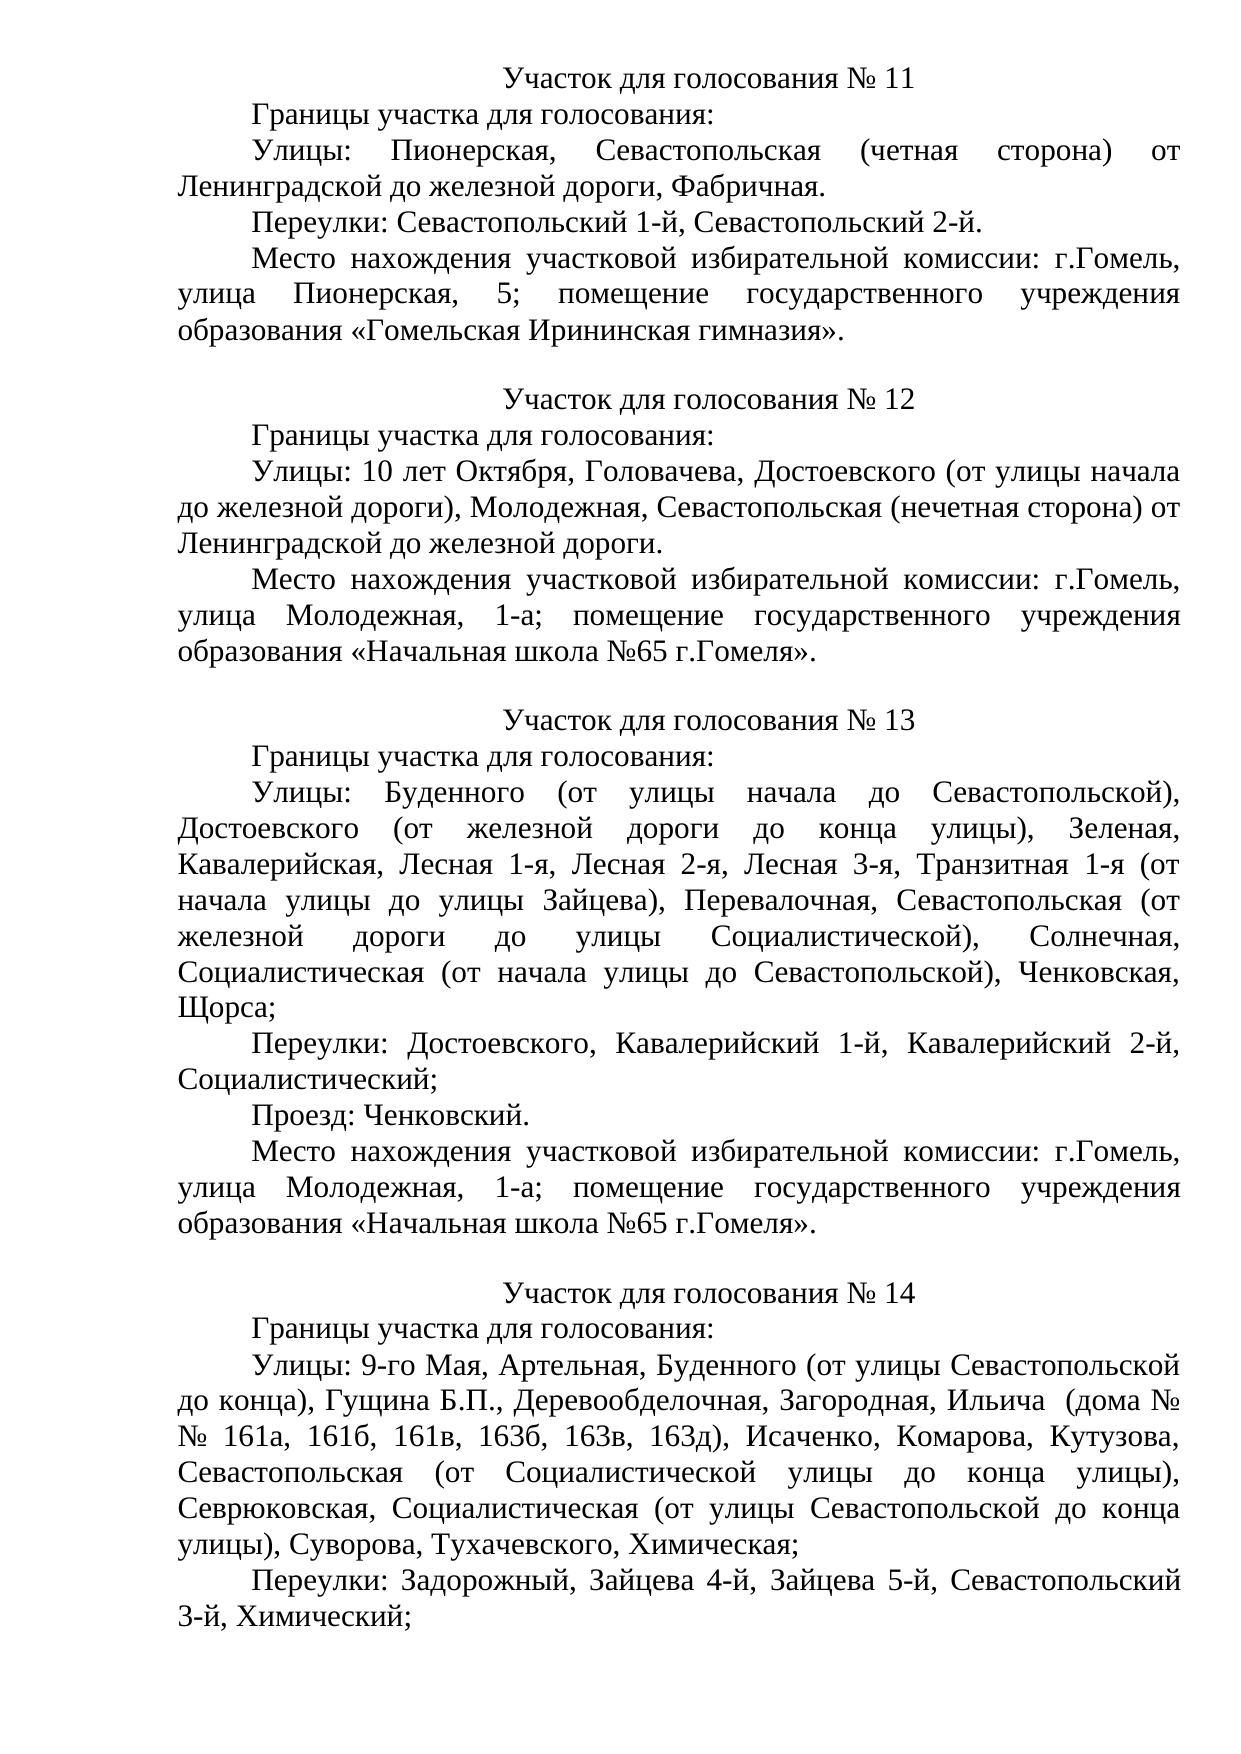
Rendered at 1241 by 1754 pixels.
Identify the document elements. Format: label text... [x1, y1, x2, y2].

text Переулки: Задорожный, Зайцева 4-й, Зайцева 5-й, Севастопольский 3-й, Химический; [177, 1561, 1181, 1633]
text Границы участка для голосования: [177, 416, 1181, 452]
text Участок для голосования № 14 [233, 1274, 1181, 1310]
text Место нахождения участковой избирательной комиссии: г.Гомель, улица Молодежная, 1-а; помещение государственного учреждения образования «Начальная школа №65 г.Гомеля». [177, 1132, 1181, 1240]
text Участок для голосования № 13 [233, 701, 1181, 737]
text Улицы: 10 лет Октября, Головачева, Достоевского (от улицы начала до железной дороги), Молодежная, Севастопольская (нечетная сторона) от Ленинградской до железной дороги. [177, 452, 1181, 560]
text Улицы: 9-го Мая, Артельная, Буденного (от улицы Севастопольской до конца), Гущина Б.П., Деревообделочная, Загородная, Ильича (дома №№ 161а, 161б, 161в, 163б, 163в, 163д), Исаченко, Комарова, Кутузова, Севастопольская (от Социалистической улицы до конца улицы), Севрюковская, Социалистическая (от улицы Севастопольской до конца улицы), Суворова, Тухачевского, Химическая; [177, 1346, 1181, 1561]
text Границы участка для голосования: [177, 737, 1181, 773]
text Улицы: Пионерская, Севастопольская (четная сторона) от Ленинградской до железной дороги, Фабричная. [177, 131, 1181, 203]
text Участок для голосования № 11 [233, 59, 1181, 95]
text Участок для голосования № 12 [233, 380, 1181, 416]
text Место нахождения участковой избирательной комиссии: г.Гомель, улица Молодежная, 1-а; помещение государственного учреждения образования «Начальная школа №65 г.Гомеля». [177, 560, 1181, 668]
text Место нахождения участковой избирательной комиссии: г.Гомель, улица Пионерская, 5; помещение государственного учреждения образования «Гомельская Ирининская гимназия». [177, 239, 1181, 347]
text Проезд: Ченковский. [177, 1097, 1181, 1132]
text Переулки: Севастопольский 1-й, Севастопольский 2-й. [177, 203, 1181, 239]
text Границы участка для голосования: [177, 1310, 1181, 1346]
text Улицы: Буденного (от улицы начала до Севастопольской), Достоевского (от железной дороги до конца улицы), Зеленая, Кавалерийская, Лесная 1-я, Лесная 2-я, Лесная 3-я, Транзитная 1-я (от начала улицы до улицы Зайцева), Перевалочная, Севастопольская (от железной дороги до улицы Социалистической), Солнечная, Социалистическая (от начала улицы до Севастопольской), Ченковская, Щорса; [177, 773, 1181, 1025]
text Границы участка для голосования: [177, 95, 1181, 131]
text Переулки: Достоевского, Кавалерийский 1-й, Кавалерийский 2-й, Социалистический; [177, 1025, 1181, 1097]
